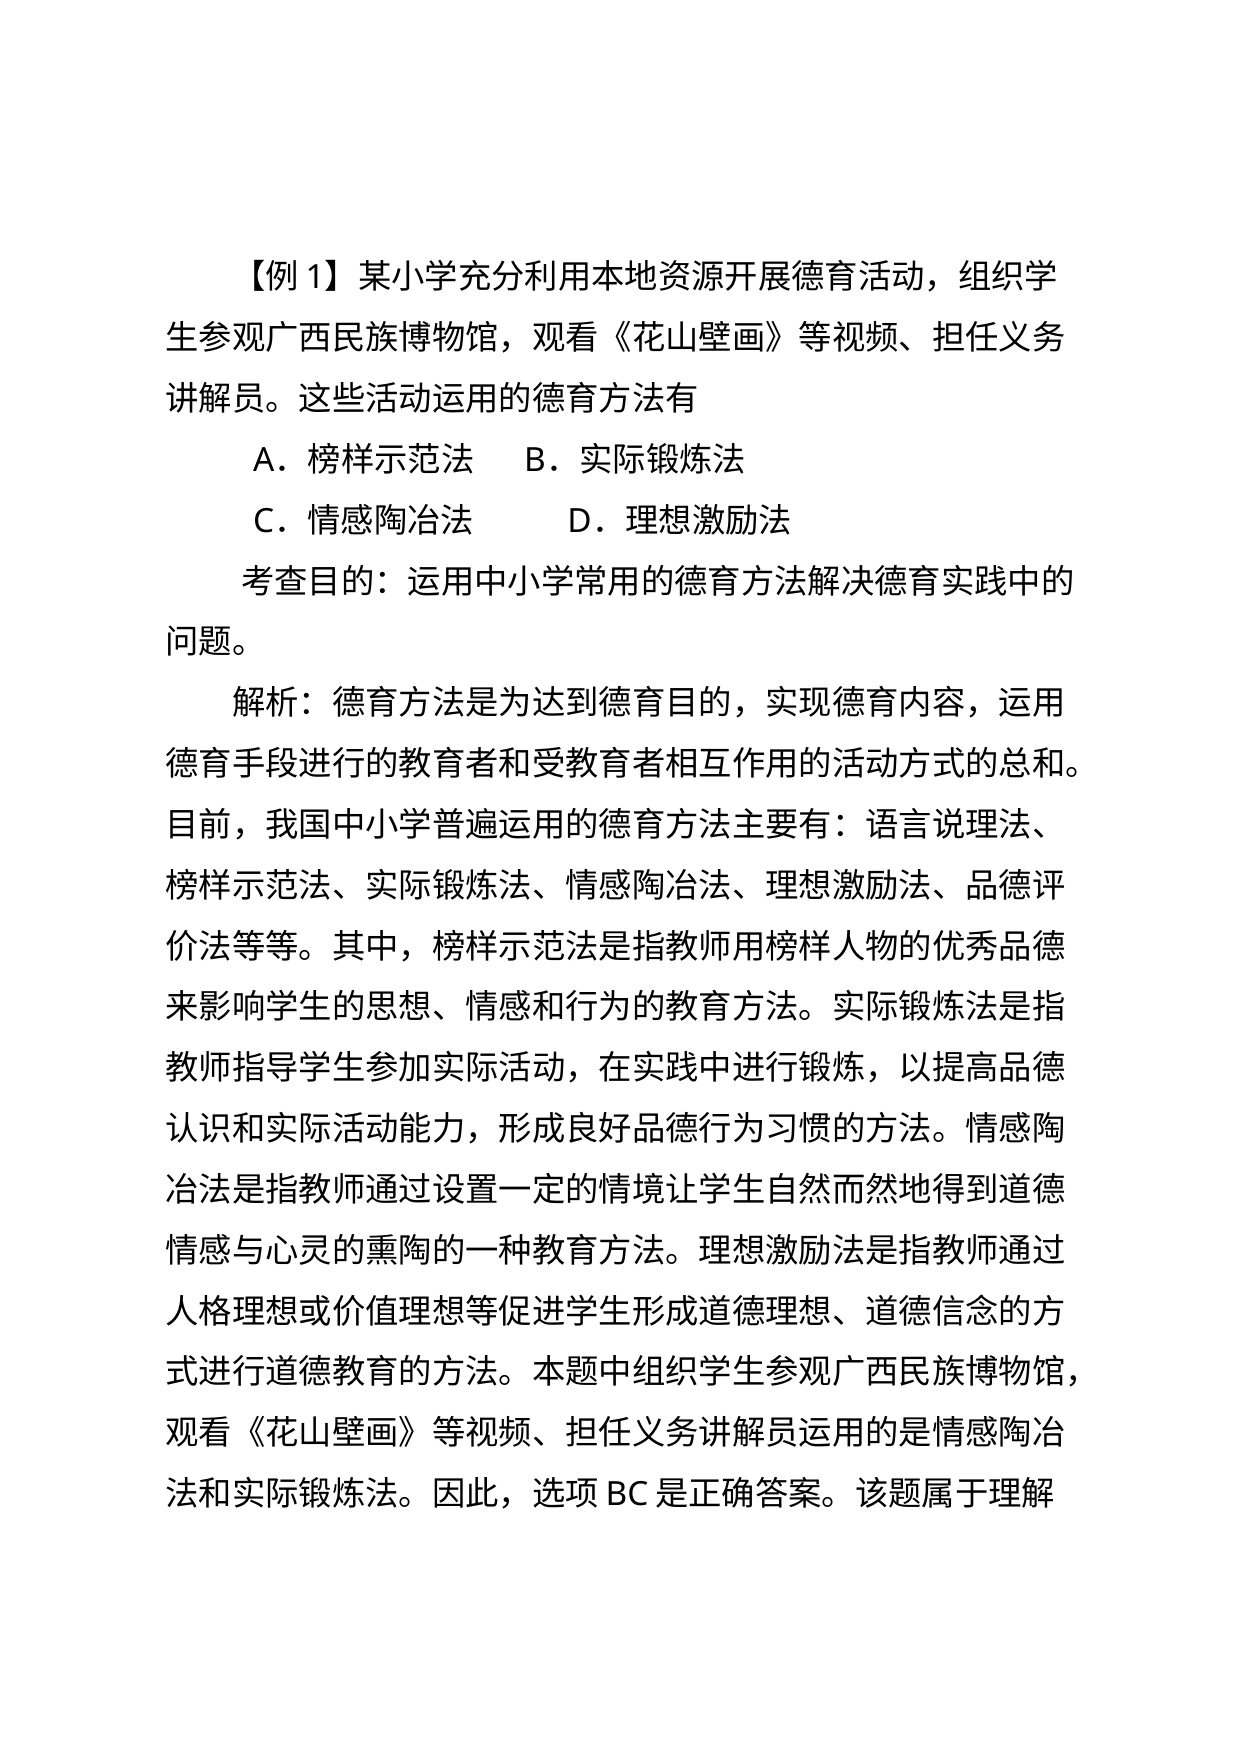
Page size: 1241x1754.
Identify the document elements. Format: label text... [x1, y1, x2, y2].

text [165, 670, 1087, 1522]
text 【例1】某小学充分利用本地资源开展德育活动，组织学生参观广西民族博物馆，观看《花山壁画》等视频、担任义务讲解员。这些活动运用的德育方法有 [165, 244, 1087, 427]
text C．情感陶冶法 D．理想激励法 [165, 487, 1087, 548]
text A．榜样示范法 B．实际锻炼法 [165, 427, 1087, 487]
text 考查目的：运用中小学常用的德育方法解决德育实践中的问题。 [165, 548, 1087, 670]
